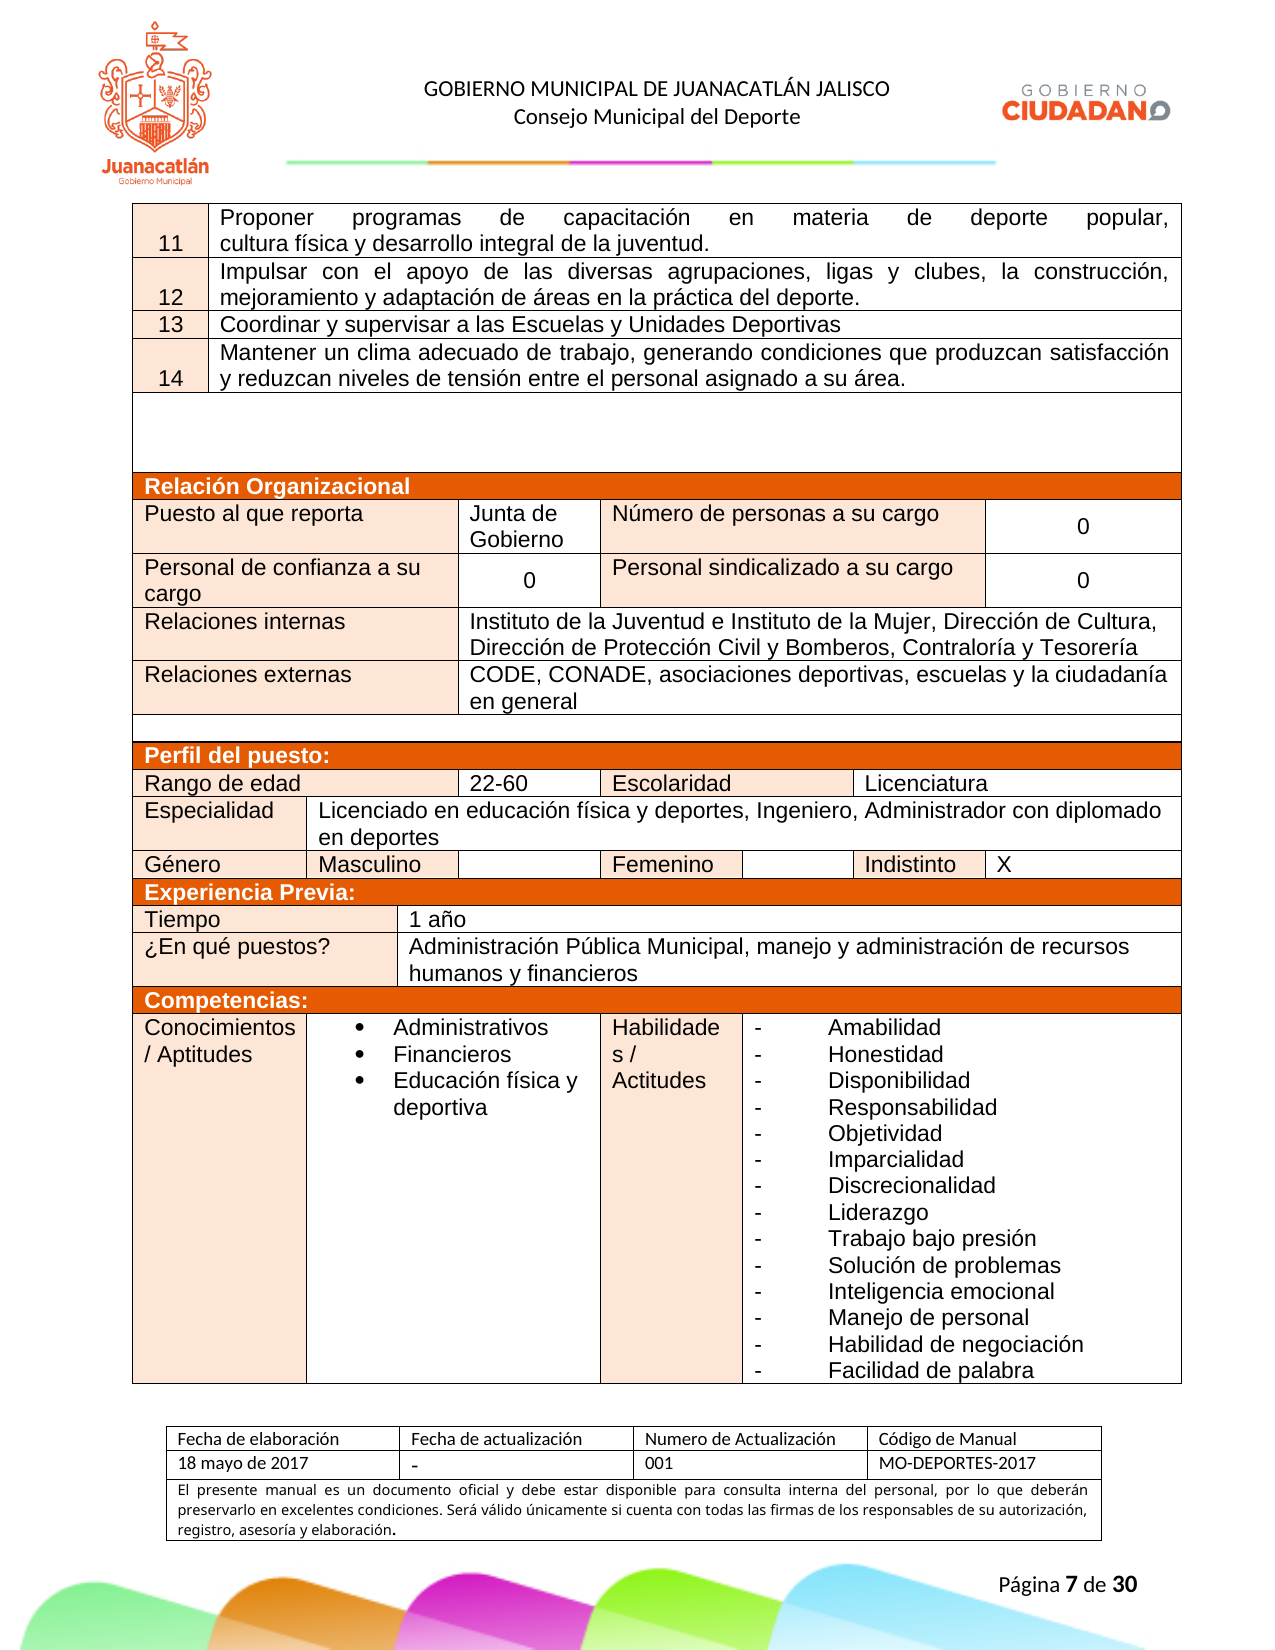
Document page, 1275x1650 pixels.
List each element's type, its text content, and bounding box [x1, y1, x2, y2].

table_cell [133, 715, 1181, 741]
table_cell 12 [133, 258, 208, 310]
table_cell Femenino [601, 851, 742, 877]
table_cell 22-60 [459, 770, 600, 796]
table_cell Coordinar y supervisar a las Escuelas y Unidades Deportivas [209, 311, 1181, 338]
table_cell Impulsar con el apoyo de las diversas agrupaciones, ligas y clubes, la construcción, mejoramiento y adaptación de áreas en la práctica del deporte. [209, 258, 1181, 310]
table_cell Indistinto [854, 851, 985, 877]
table_cell Relaciones externas [133, 661, 458, 714]
table_cell Licenciatura [854, 770, 1181, 796]
table_cell Personal de confianza a su cargo [133, 554, 458, 607]
table_cell 13 [133, 311, 208, 338]
table_cell X [986, 851, 1181, 877]
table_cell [307, 1014, 600, 1383]
table_cell Instituto de la Juventud e Instituto de la Mujer, Dirección de Cultura, Dirección de Protección Civil y Bomberos, Contraloría y Tesorería [459, 608, 1181, 660]
table_cell [459, 851, 600, 877]
table_cell Escolaridad [601, 770, 853, 796]
table_cell 14 [133, 339, 208, 392]
table_cell Personal sindicalizado a su cargo [601, 554, 985, 607]
table_cell Relación Organizacional [133, 473, 1181, 499]
table_cell Rango de edad [133, 770, 458, 796]
table_cell Competencias: [133, 987, 1181, 1013]
table_cell [743, 851, 853, 877]
table_cell Proponer programas de capacitación en materia de deporte popular, cultura física y desarrollo integral de la juventud. [209, 204, 1181, 257]
table_cell Número de personas a su cargo [601, 500, 985, 553]
table_cell 11 [133, 204, 208, 257]
table_cell 1 año [398, 906, 1181, 932]
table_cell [133, 1014, 306, 1383]
table_cell Especialidad [133, 797, 306, 850]
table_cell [601, 1014, 742, 1383]
table_cell Administración Pública Municipal, manejo y administración de recursos humanos y financieros [398, 933, 1181, 986]
table_cell [133, 393, 1181, 472]
table_cell Junta de Gobierno [459, 500, 600, 553]
table_cell CODE, CONADE, asociaciones deportivas, escuelas y la ciudadanía en general [459, 661, 1181, 714]
table_cell Experiencia Previa: [133, 879, 1181, 905]
table_cell Masculino [307, 851, 458, 877]
table_cell Mantener un clima adecuado de trabajo, generando condiciones que produzcan satisfacción y reduzcan niveles de tensión entre el personal asignado a su área. [209, 339, 1181, 392]
table_cell Género [133, 851, 306, 877]
picture [0, 0, 1275, 1650]
table_cell Relaciones internas [133, 608, 458, 660]
table_cell ¿En qué puestos? [133, 933, 397, 986]
table_cell 0 [986, 500, 1181, 553]
table_cell Perfil del puesto: [133, 743, 1181, 769]
table_cell 0 [986, 554, 1181, 607]
table_cell Licenciado en educación física y deportes, Ingeniero, Administrador con diplomado en deportes [307, 797, 1181, 850]
table_cell Puesto al que reporta [133, 500, 458, 553]
table_cell 0 [459, 554, 600, 607]
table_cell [743, 1014, 1181, 1383]
table_cell Tiempo [133, 906, 397, 932]
